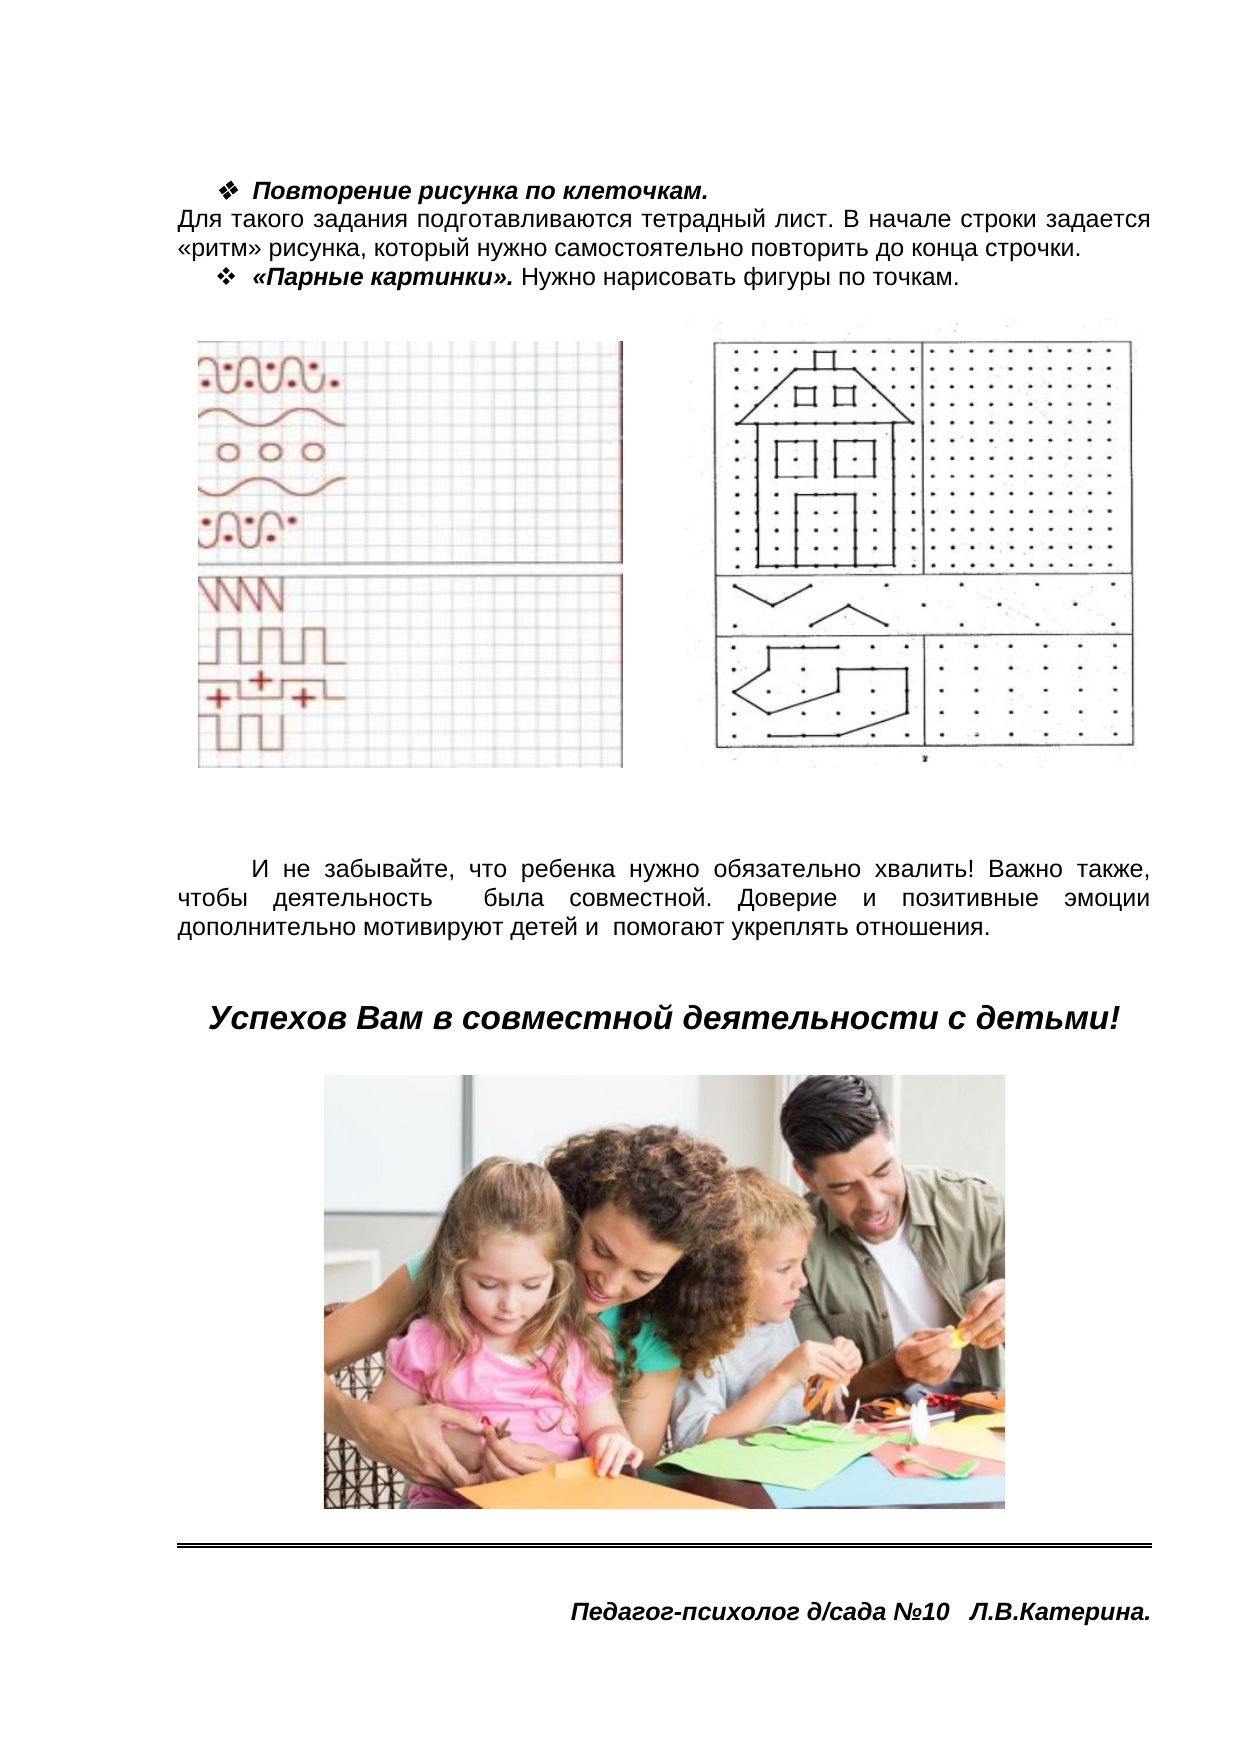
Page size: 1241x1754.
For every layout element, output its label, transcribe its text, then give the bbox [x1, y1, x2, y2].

list «Парные картинки». Нужно нарисовать фигуры по точкам. [215, 262, 1152, 291]
picture [323, 1075, 1005, 1509]
text Педагог-психолог д/сада №10 Л.В.Катерина. [177, 1597, 1152, 1626]
picture [685, 319, 1138, 768]
list Повторение рисунка по клеточкам. [215, 176, 1152, 204]
text Для такого задания подготавливаются тетрадный лист. В начале строки задается «ритм» рисунка, который нужно самостоятельно повторить до конца строчки. [177, 204, 1152, 262]
text Успехов Вам в совместной деятельности с детьми! [177, 998, 1152, 1036]
picture [198, 341, 623, 768]
text И не забывайте, что ребенка нужно обязательно хвалить! Важно также, чтобы деятельность была совместной. Доверие и позитивные эмоции дополнительно мотивируют детей и помогают укреплять отношения. [177, 854, 1152, 941]
